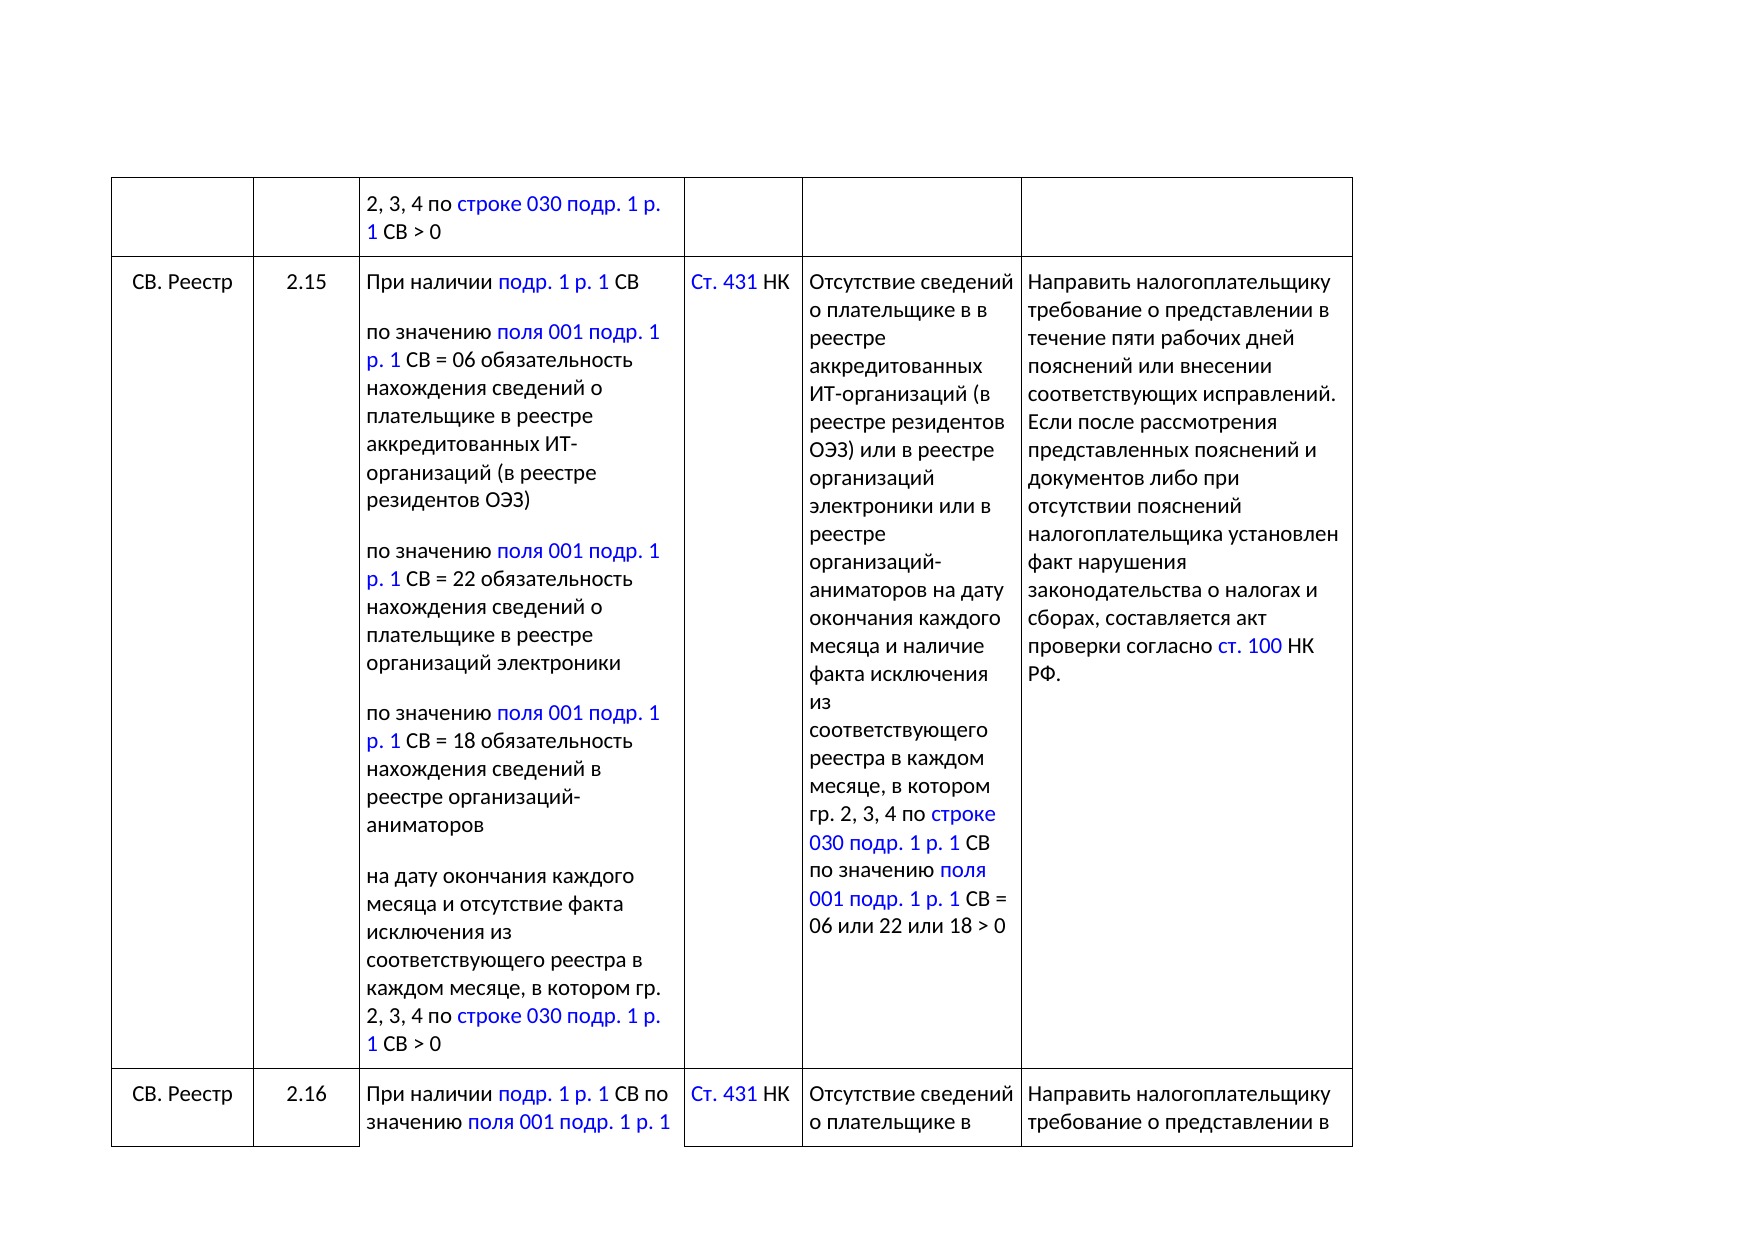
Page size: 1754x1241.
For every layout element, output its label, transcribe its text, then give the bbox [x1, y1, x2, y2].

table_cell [1022, 1069, 1352, 1146]
table_cell по значению поля 001 подр. 1 р. 1 СВ = 22 обязательность нахождения сведений о плательщике в реестре организаций электроники [360, 524, 684, 687]
table_cell СВ. Реестр [112, 1069, 253, 1146]
table_cell 2.15 [254, 257, 359, 1067]
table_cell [360, 1069, 684, 1146]
table_cell 2.16 [254, 1069, 359, 1146]
table_cell При наличии подр. 1 р. 1 СВ [360, 257, 684, 306]
table_cell Отсутствие сведений о плательщике в в реестре аккредитованных ИТ-организаций (в реестре резидентов ОЭЗ) или в реестре организаций электроники или в реестре организаций-аниматоров на дату окончания каждого месяца и наличие факта исключения из соответствующего реестра в каждом месяце, в котором гр. 2, 3, 4 по строке 030 подр. 1 р. 1 СВ по значению поля 001 подр. 1 р. 1 СВ = 06 или 22 или 18 > 0 [803, 257, 1021, 1067]
table_cell Ст. 431 НК [685, 257, 802, 1067]
table_cell СВ. Реестр [112, 257, 253, 1067]
table_cell по значению поля 001 подр. 1 р. 1 СВ = 06 обязательность нахождения сведений о плательщике в реестре аккредитованных ИТ-организаций (в реестре резидентов ОЭЗ) [360, 306, 684, 524]
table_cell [803, 1069, 1021, 1146]
table_cell Ст. 431 НК [685, 1069, 802, 1146]
table_cell по значению поля 001 подр. 1 р. 1 СВ = 18 обязательность нахождения сведений в реестре организаций-аниматоров [360, 687, 684, 849]
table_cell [360, 178, 684, 256]
